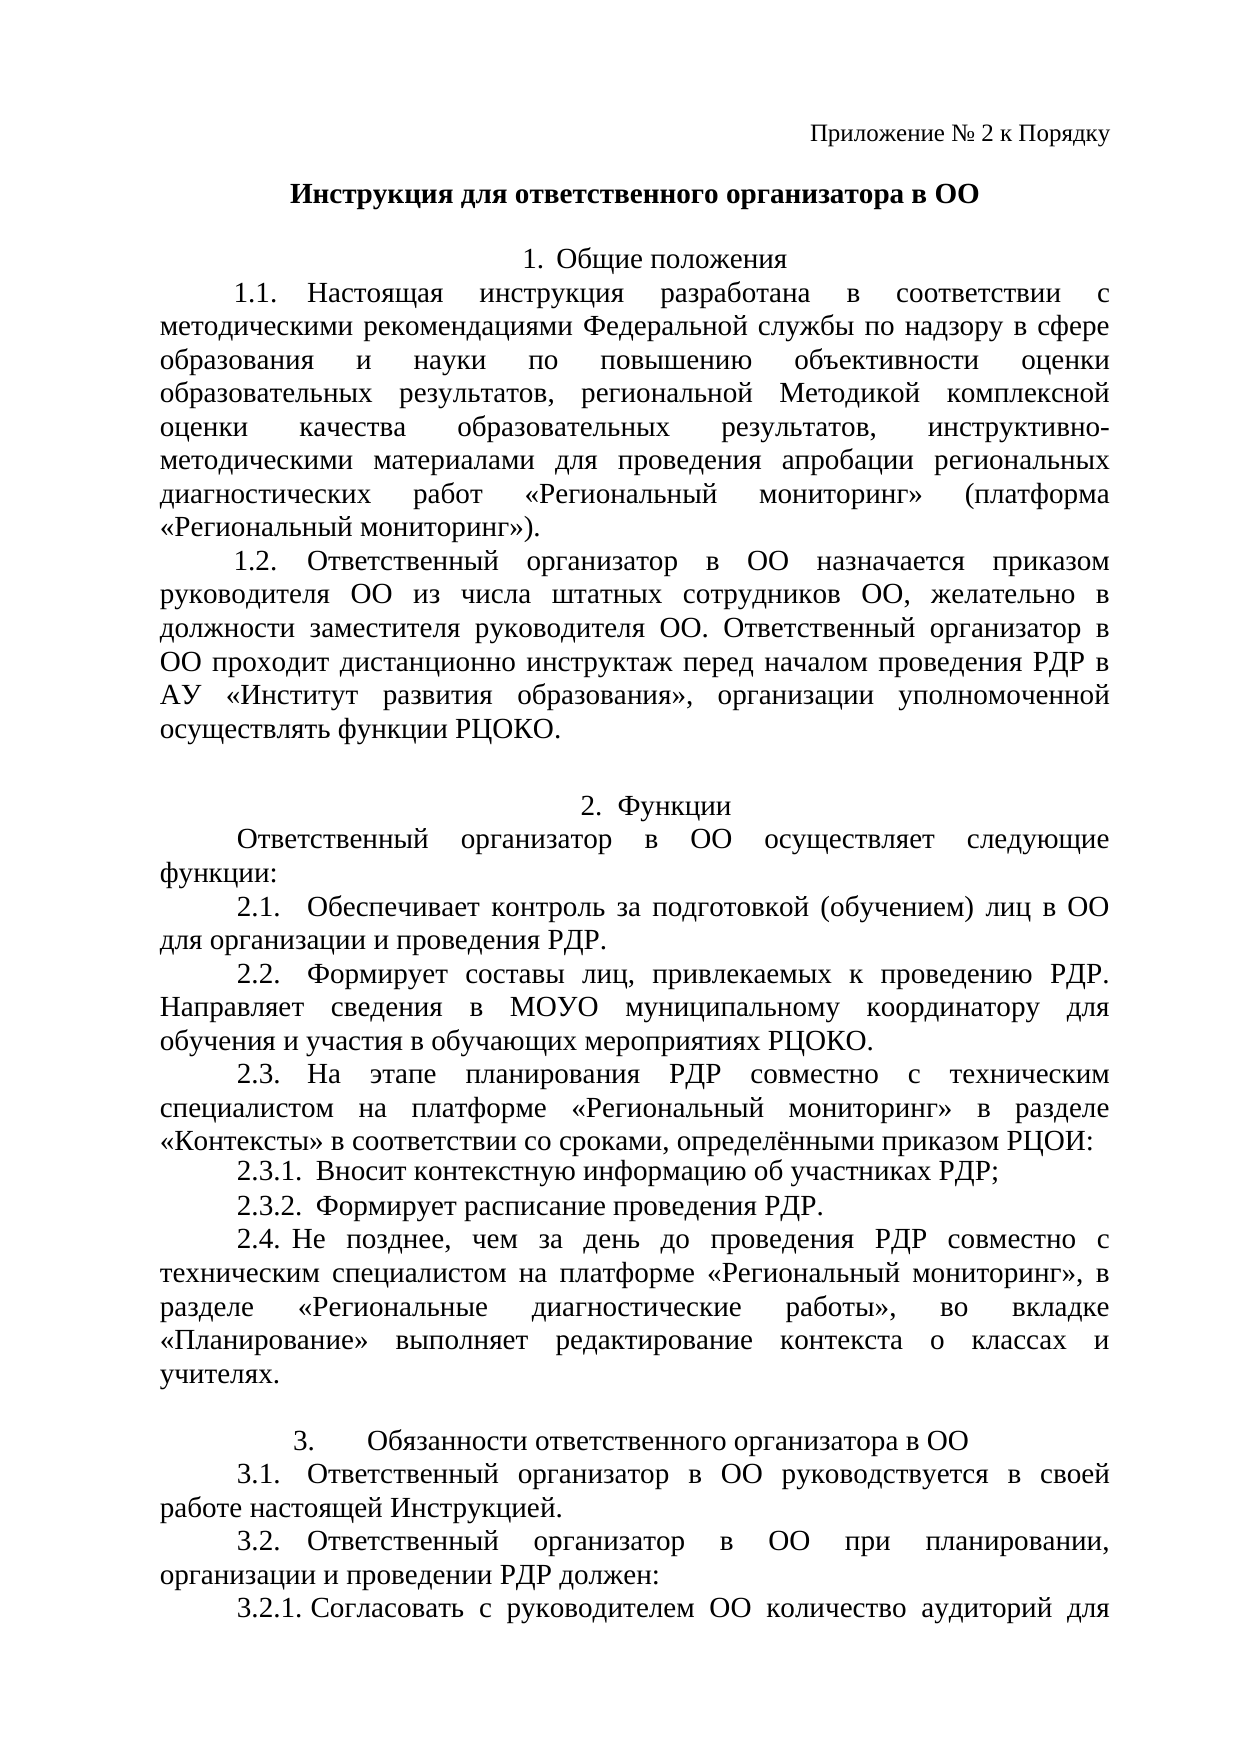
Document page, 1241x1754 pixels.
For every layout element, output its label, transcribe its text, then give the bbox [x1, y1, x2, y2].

list Формирует составы лиц, привлекаемых к проведению РДР. Направляет сведения в МОУО муниципальному координатору для обучения и участия в обучающих мероприятиях РЦОКО. [159, 956, 1110, 1057]
list На этапе планирования РДР совместно с техническим специалистом на платформе «Региональный мониторинг» в разделе «Контексты» в соответствии со сроками, определёнными приказом РЦОИ: [159, 1057, 1110, 1157]
list Настоящая инструкция разработана в соответствии с методическими рекомендациями Федеральной службы по надзору в сфере образования и науки по повышению объективности оценки образовательных результатов, региональной Методикой комплексной оценки качества образовательных результатов, инструктивно-методическими материалами для проведения апробации региональных диагностических работ «Региональный мониторинг» (платформа «Региональный мониторинг»). [159, 275, 1110, 543]
list Ответственный организатор в ОО руководствуется в своей работе настоящей Инструкцией. [159, 1457, 1110, 1524]
list Ответственный организатор в ОО при планировании, организации и проведении РДР должен: [159, 1524, 1110, 1591]
list Формирует расписание проведения РДР. [159, 1192, 1110, 1221]
list Функции [580, 788, 1110, 822]
text Ответственный организатор в ОО осуществляет следующие функции: [159, 822, 1110, 889]
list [159, 1591, 1110, 1624]
list Общие положения [522, 242, 1110, 275]
list Обеспечивает контроль за подготовкой (обучением) лиц в ОО для организации и проведения РДР. [159, 889, 1110, 956]
list Ответственный организатор в ОО назначается приказом руководителя ОО из числа штатных сотрудников ОО, желательно в должности заместителя руководителя ОО. Ответственный организатор в ОО проходит дистанционно инструктаж перед началом проведения РДР в АУ «Институт развития образования», организации уполномоченной осуществлять функции РЦОКО. [159, 543, 1110, 745]
list Вносит контекстную информацию об участниках РДР; [159, 1157, 1110, 1187]
text Приложение № 2 к Порядку [159, 118, 1110, 147]
text Инструкция для ответственного организатора в ОО [159, 180, 1110, 209]
list Не позднее, чем за день до проведения РДР совместно с техническим специалистом на платформе «Региональный мониторинг», в разделе «Региональные диагностические работы», во вкладке «Планирование» выполняет редактирование контекста о классах и учителях. [159, 1222, 1110, 1390]
list Обязанности ответственного организатора в ОО [293, 1423, 1110, 1457]
